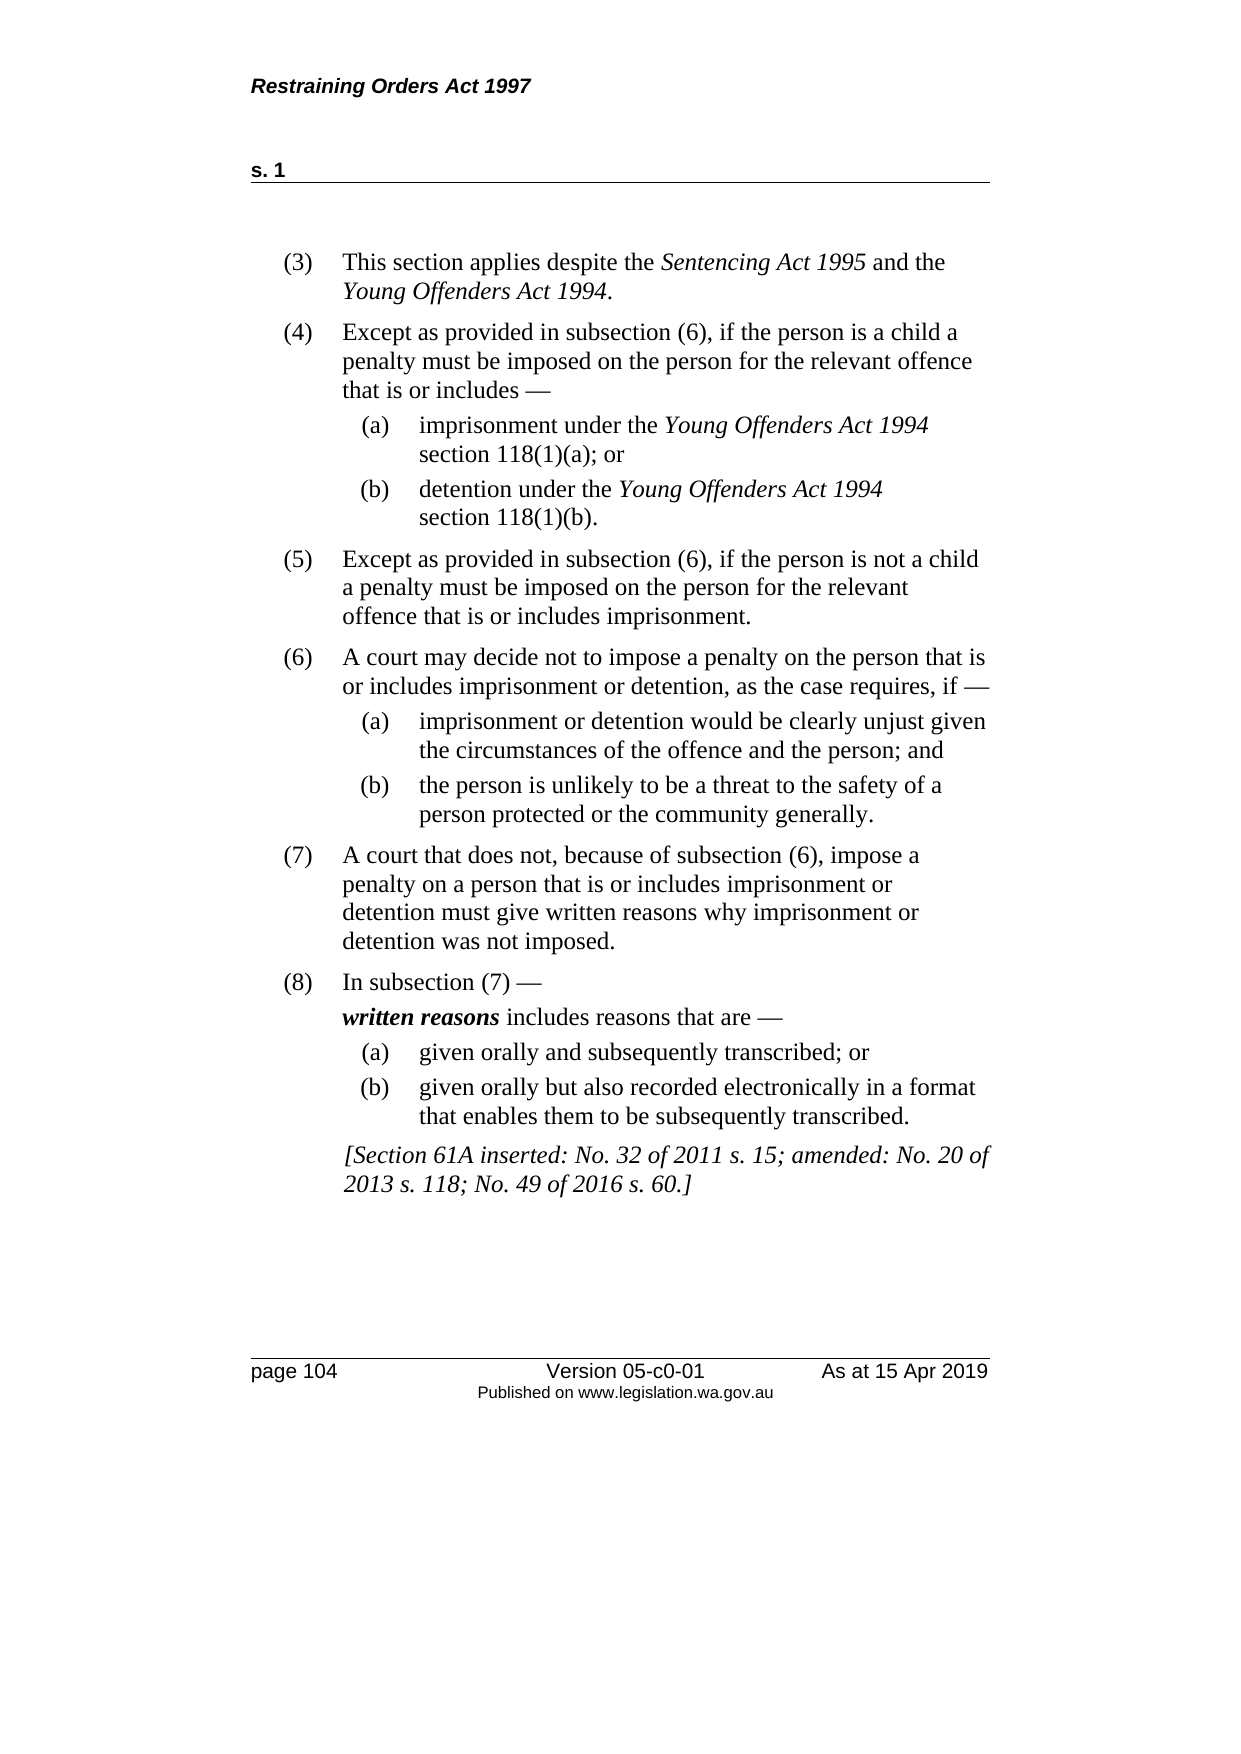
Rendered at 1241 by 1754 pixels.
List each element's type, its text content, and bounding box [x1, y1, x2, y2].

text (a) imprisonment or detention would be clearly unjust given the circumstances of the offence and the person; and [251, 706, 990, 764]
text (a) given orally and subsequently transcribed; or [251, 1037, 990, 1066]
text (a) imprisonment under the Young Offenders Act 1994 section 118(1)(a); or [251, 410, 990, 467]
text [Section 61A inserted: No. 32 of 2011 s. 15; amended: No. 20 of 2013 s. 118; No. 49 of 2016 s. 60.] [251, 1140, 990, 1198]
text (b) given orally but also recorded electronically in a format that enables them to be subsequently transcribed. [251, 1072, 990, 1130]
text (b) detention under the Young Offenders Act 1994 section 118(1)(b). [251, 474, 990, 531]
text (3) This section applies despite the Sentencing Act 1995 and the Young Offenders Act 1994. [251, 247, 990, 305]
text (b) the person is unlikely to be a threat to the safety of a person protected or the community generally. [251, 770, 990, 827]
text (8) In subsection (7) — [251, 967, 990, 996]
text (6) A court may decide not to impose a penalty on the person that is or includes imprisonment or detention, as the case requires, if — [251, 642, 990, 700]
text (7) A court that does not, because of subsection (6), impose a penalty on a person that is or includes imprisonment or detention must give written reasons why imprisonment or detention was not imposed. [251, 840, 990, 955]
text written reasons includes reasons that are — [251, 1002, 990, 1031]
text (4) Except as provided in subsection (6), if the person is a child a penalty must be imposed on the person for the relevant offence that is or includes — [251, 317, 990, 404]
text (5) Except as provided in subsection (6), if the person is not a child a penalty must be imposed on the person for the relevant offence that is or includes imprisonment. [251, 544, 990, 630]
